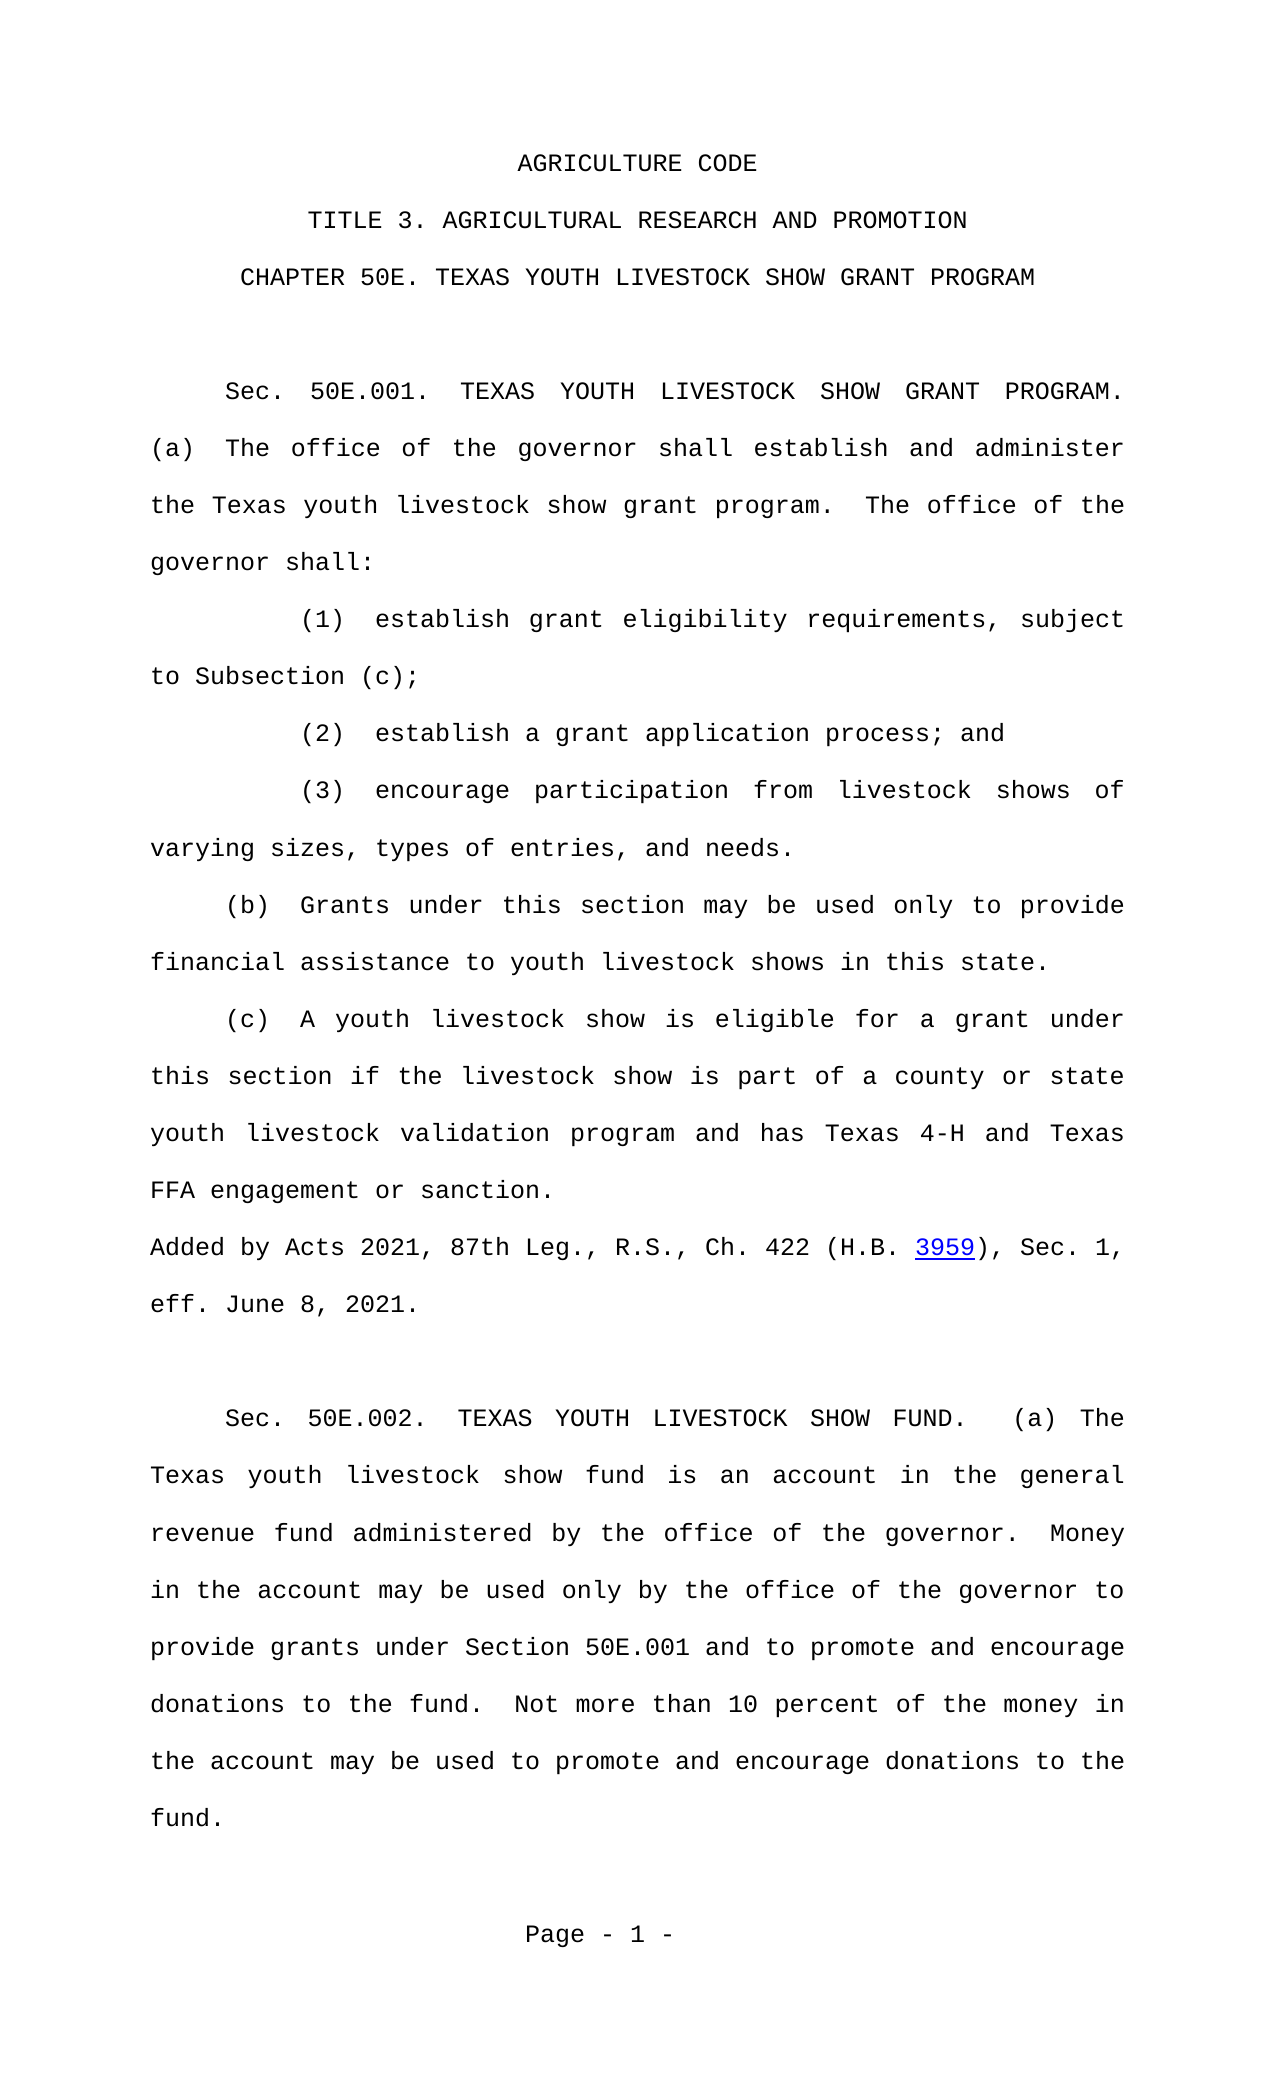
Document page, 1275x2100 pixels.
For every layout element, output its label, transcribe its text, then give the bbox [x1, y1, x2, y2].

text (b) Grants under this section may be used only to provide financial assistance to youth livestock shows in this state. [150, 892, 1125, 978]
text (1) establish grant eligibility requirements, subject to Subsection (c); [150, 607, 1125, 692]
text Sec. 50E.002. TEXAS YOUTH LIVESTOCK SHOW FUND. (a) The Texas youth livestock show fund is an account in the general revenue fund administered by the office of the governor. Money in the account may be used only by the office of the governor to provide grants under Section 50E.001 and to promote and encourage donations to the fund. Not more than 10 percent of the money in the account may be used to promote and encourage donations to the fund. [150, 1406, 1125, 1834]
text TITLE 3. AGRICULTURAL RESEARCH AND PROMOTION [150, 207, 1125, 236]
text (c) A youth livestock show is eligible for a grant under this section if the livestock show is part of a county or state youth livestock validation program and has Texas 4-H and Texas FFA engagement or sanction. [150, 1006, 1125, 1206]
text AGRICULTURE CODE [150, 150, 1125, 178]
text Sec. 50E.001. TEXAS YOUTH LIVESTOCK SHOW GRANT PROGRAM. (a) The office of the governor shall establish and administer the Texas youth livestock show grant program. The office of the governor shall: [150, 378, 1125, 578]
text Added by Acts 2021, 87th Leg., R.S., Ch. 422 (H.B. 3959), Sec. 1, eff. June 8, 2021. [150, 1234, 1125, 1320]
text (3) encourage participation from livestock shows of varying sizes, types of entries, and needs. [150, 778, 1125, 863]
text (2) establish a grant application process; and [150, 721, 1125, 749]
text CHAPTER 50E. TEXAS YOUTH LIVESTOCK SHOW GRANT PROGRAM [150, 264, 1125, 293]
